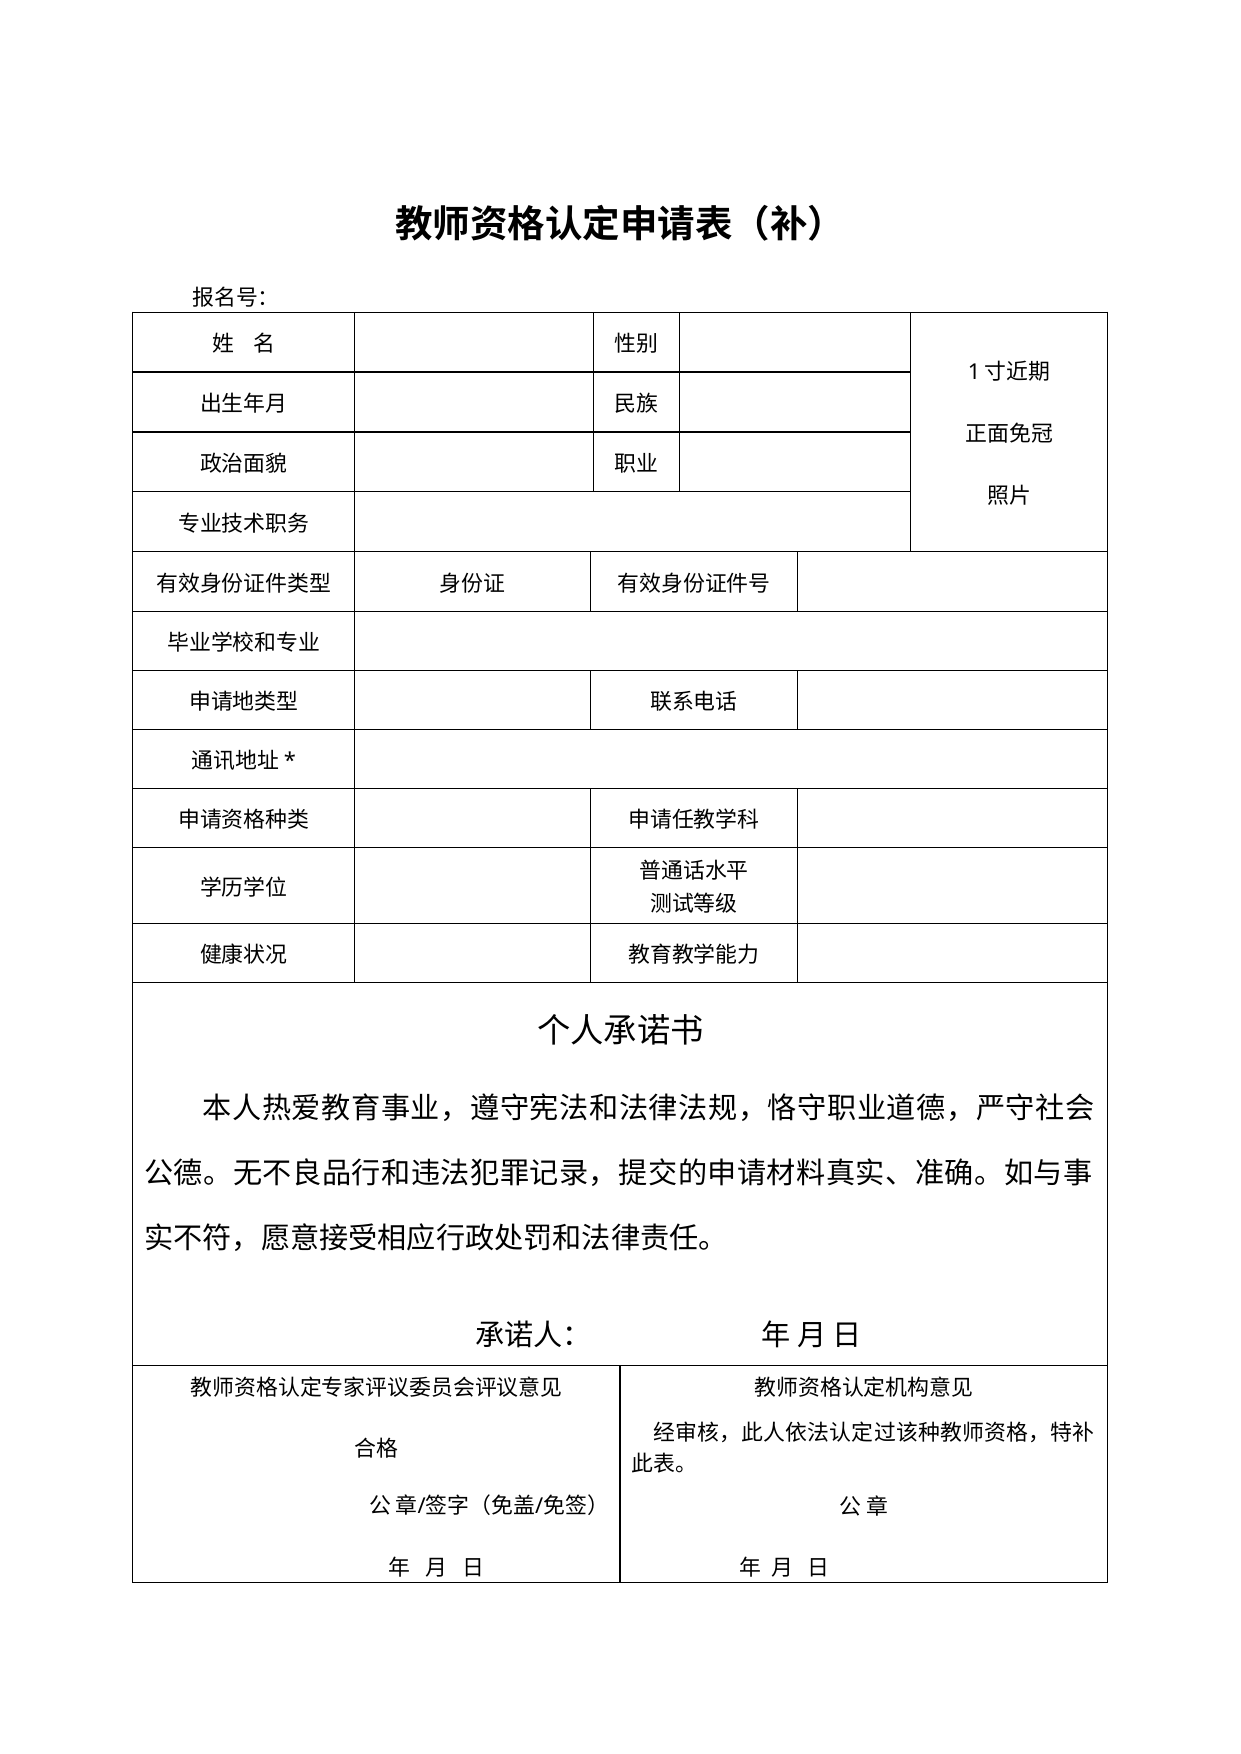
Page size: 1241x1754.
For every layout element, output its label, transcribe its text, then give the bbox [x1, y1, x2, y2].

table_cell 民族 [594, 373, 679, 431]
table_cell 教育教学能力 [591, 924, 797, 982]
table_cell [355, 612, 1107, 670]
table_cell [680, 373, 910, 431]
table_cell [355, 730, 1107, 788]
table_cell 申请资格种类 [133, 789, 354, 847]
table_cell [798, 671, 1107, 729]
table_cell 毕业学校和专业 [133, 612, 354, 670]
table_cell 有效身份证件类型 [133, 552, 354, 611]
table_cell 合格 [133, 1405, 619, 1488]
table_cell 教师资格认定专家评议委员会评议意见 [133, 1366, 619, 1405]
table_cell [355, 848, 590, 923]
table_cell 公 章 年 月 日 [621, 1488, 1107, 1582]
table_cell [798, 848, 1107, 923]
table_cell 普通话水平 测试等级 [591, 848, 797, 923]
table_cell 公 章/签字（免盖/免签） 年 月 日 [133, 1488, 619, 1582]
table_cell [680, 433, 910, 491]
table_cell [355, 671, 590, 729]
table_cell 身份证 [355, 552, 590, 611]
table_cell 联系电话 [591, 671, 797, 729]
text 报名号： [192, 279, 1041, 312]
table_cell [798, 924, 1107, 982]
table_header 性别 [594, 313, 679, 371]
table_cell 有效身份证件号 [591, 552, 797, 611]
table_cell [355, 433, 593, 491]
table_header [355, 313, 593, 371]
table_cell [798, 789, 1107, 847]
table_cell 学历学位 [133, 848, 354, 923]
table_cell 专业技术职务 [133, 492, 354, 551]
table_cell [355, 924, 590, 982]
table_cell 教师资格认定机构意见 [621, 1366, 1107, 1405]
table_cell 政治面貌 [133, 433, 354, 491]
table_cell 通讯地址 * [133, 730, 354, 788]
table_cell 职业 [594, 433, 679, 491]
table_cell 申请任教学科 [591, 789, 797, 847]
table_cell [355, 373, 593, 431]
table_cell [798, 552, 1107, 611]
table_header 1寸近期 正面免冠 照片 [911, 313, 1107, 551]
table_cell 经审核，此人依法认定过该种教师资格，特补此表。 [621, 1405, 1107, 1488]
table_cell 出生年月 [133, 373, 354, 431]
table_cell 申请地类型 [133, 671, 354, 729]
table_cell [355, 789, 590, 847]
table_cell 个人承诺书 本人热爱教育事业，遵守宪法和法律法规，恪守职业道德，严守社会公德。无不良品行和违法犯罪记录，提交的申请材料真实、准确。如与事实不符，愿意接受相应行政处罚和法律责任。 承诺人： 年 月 日 [133, 983, 1107, 1365]
text 教师资格认定申请表（补） [177, 189, 1063, 254]
table_header [680, 313, 910, 371]
table_cell [355, 492, 910, 551]
table_cell 健康状况 [133, 924, 354, 982]
table_header 姓 名 [133, 313, 354, 371]
